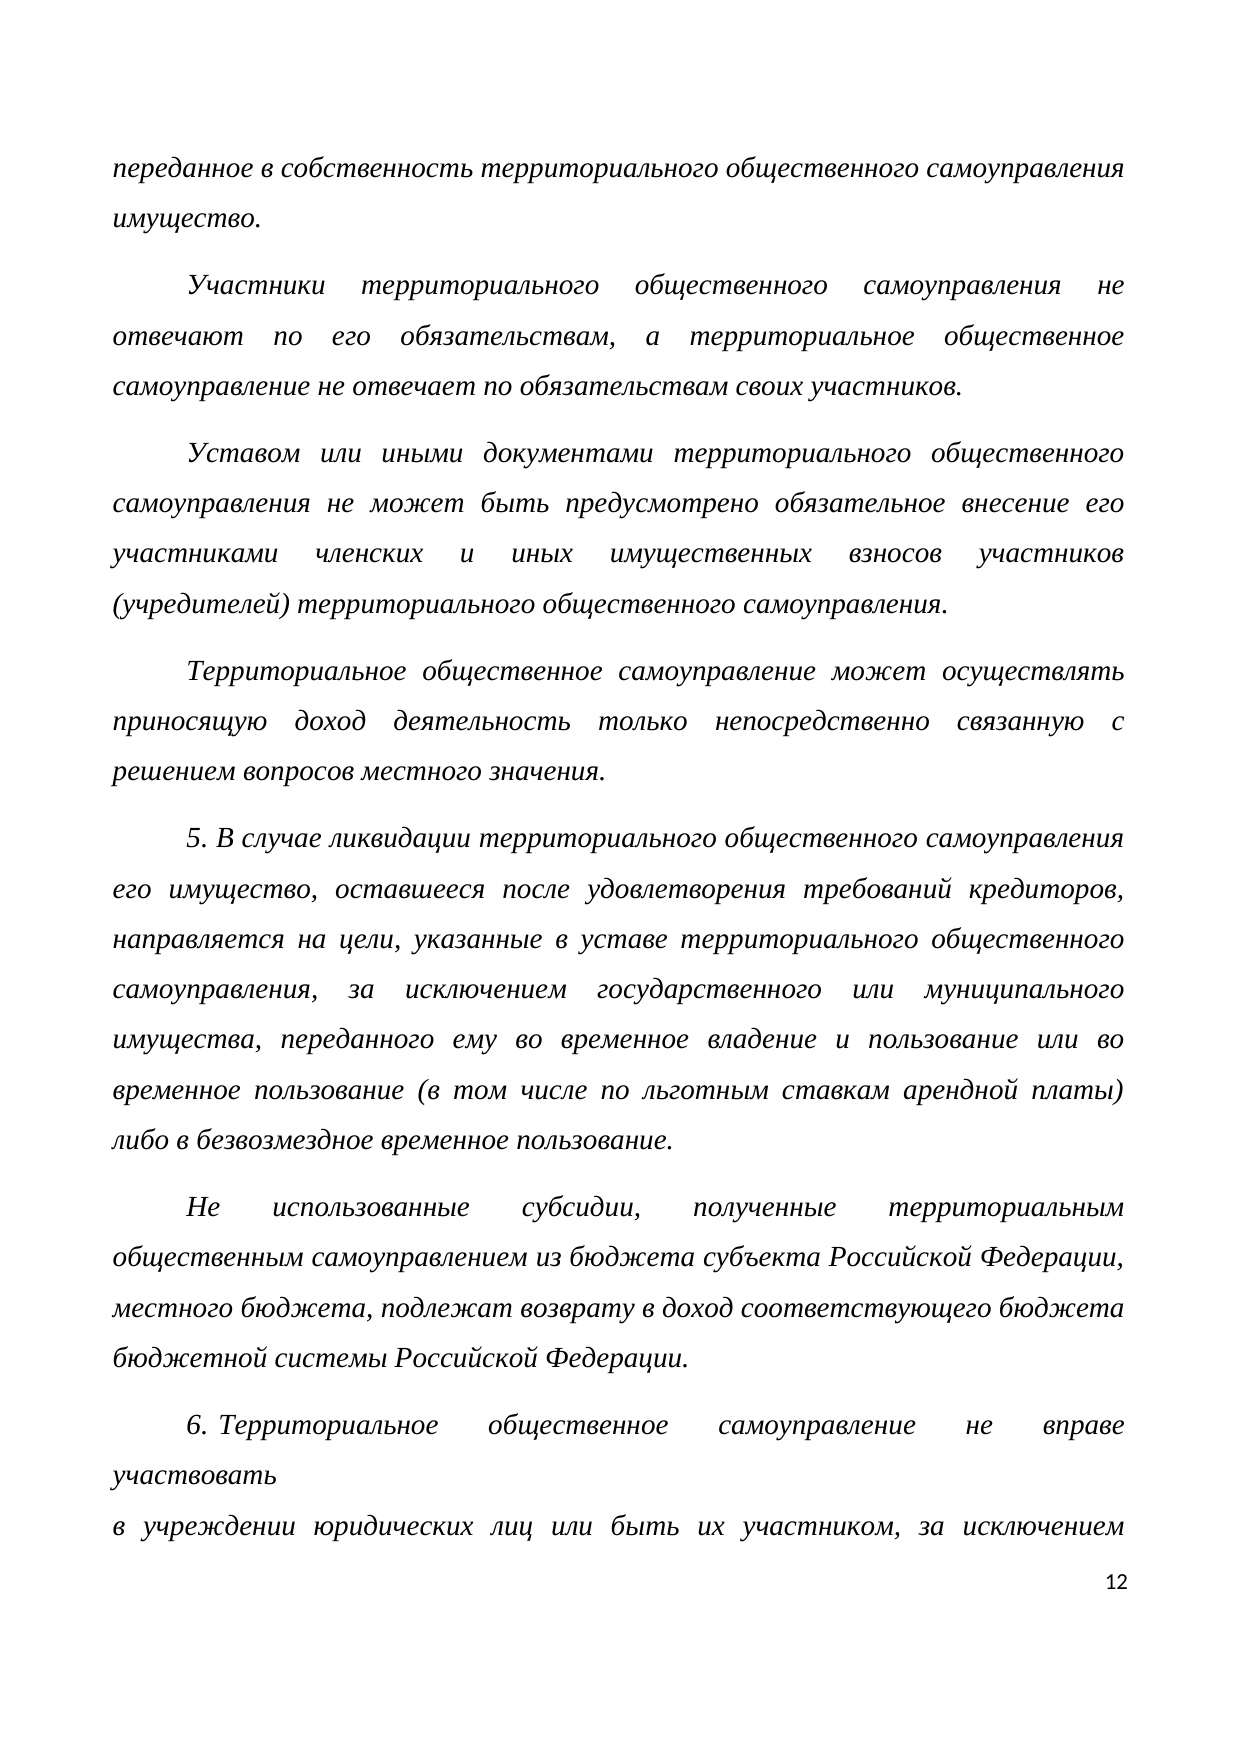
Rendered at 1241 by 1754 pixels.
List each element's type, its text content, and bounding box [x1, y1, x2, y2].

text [112, 1407, 1128, 1541]
text Участники территориального общественного самоуправления не отвечают ‎по его обязательствам, а территориальное общественное самоуправление ‎не отвечает по обязательствам своих участников. [112, 267, 1128, 401]
text Уставом или иными документами территориального общественного самоуправления не может быть предусмотрено обязательное внесение его участниками членских и иных имущественных взносов участников (учредителей) территориального общественного самоуправления. [112, 435, 1128, 619]
text Территориальное общественное самоуправление может осуществлять приносящую доход деятельность только непосредственно связанную с решением вопросов местного значения. [112, 653, 1128, 787]
text 5. В случае ликвидации территориального общественного самоуправления ‎его имущество, оставшееся после удовлетворения требований кредиторов, направляется на цели, указанные в уставе территориального общественного самоуправления, за исключением государственного или муниципального имущества, переданного ему во временное владение и пользование или ‎во временное пользование (в том числе по льготным ставкам арендной платы) ‎либо в безвозмездное временное пользование. [112, 820, 1128, 1156]
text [112, 150, 1128, 234]
text Не использованные субсидии, полученные территориальным общественным самоуправлением из бюджета субъекта Российской Федерации, местного бюджета, подлежат возврату в доход соответствующего бюджета бюджетной системы Российской Федерации. [112, 1189, 1128, 1374]
